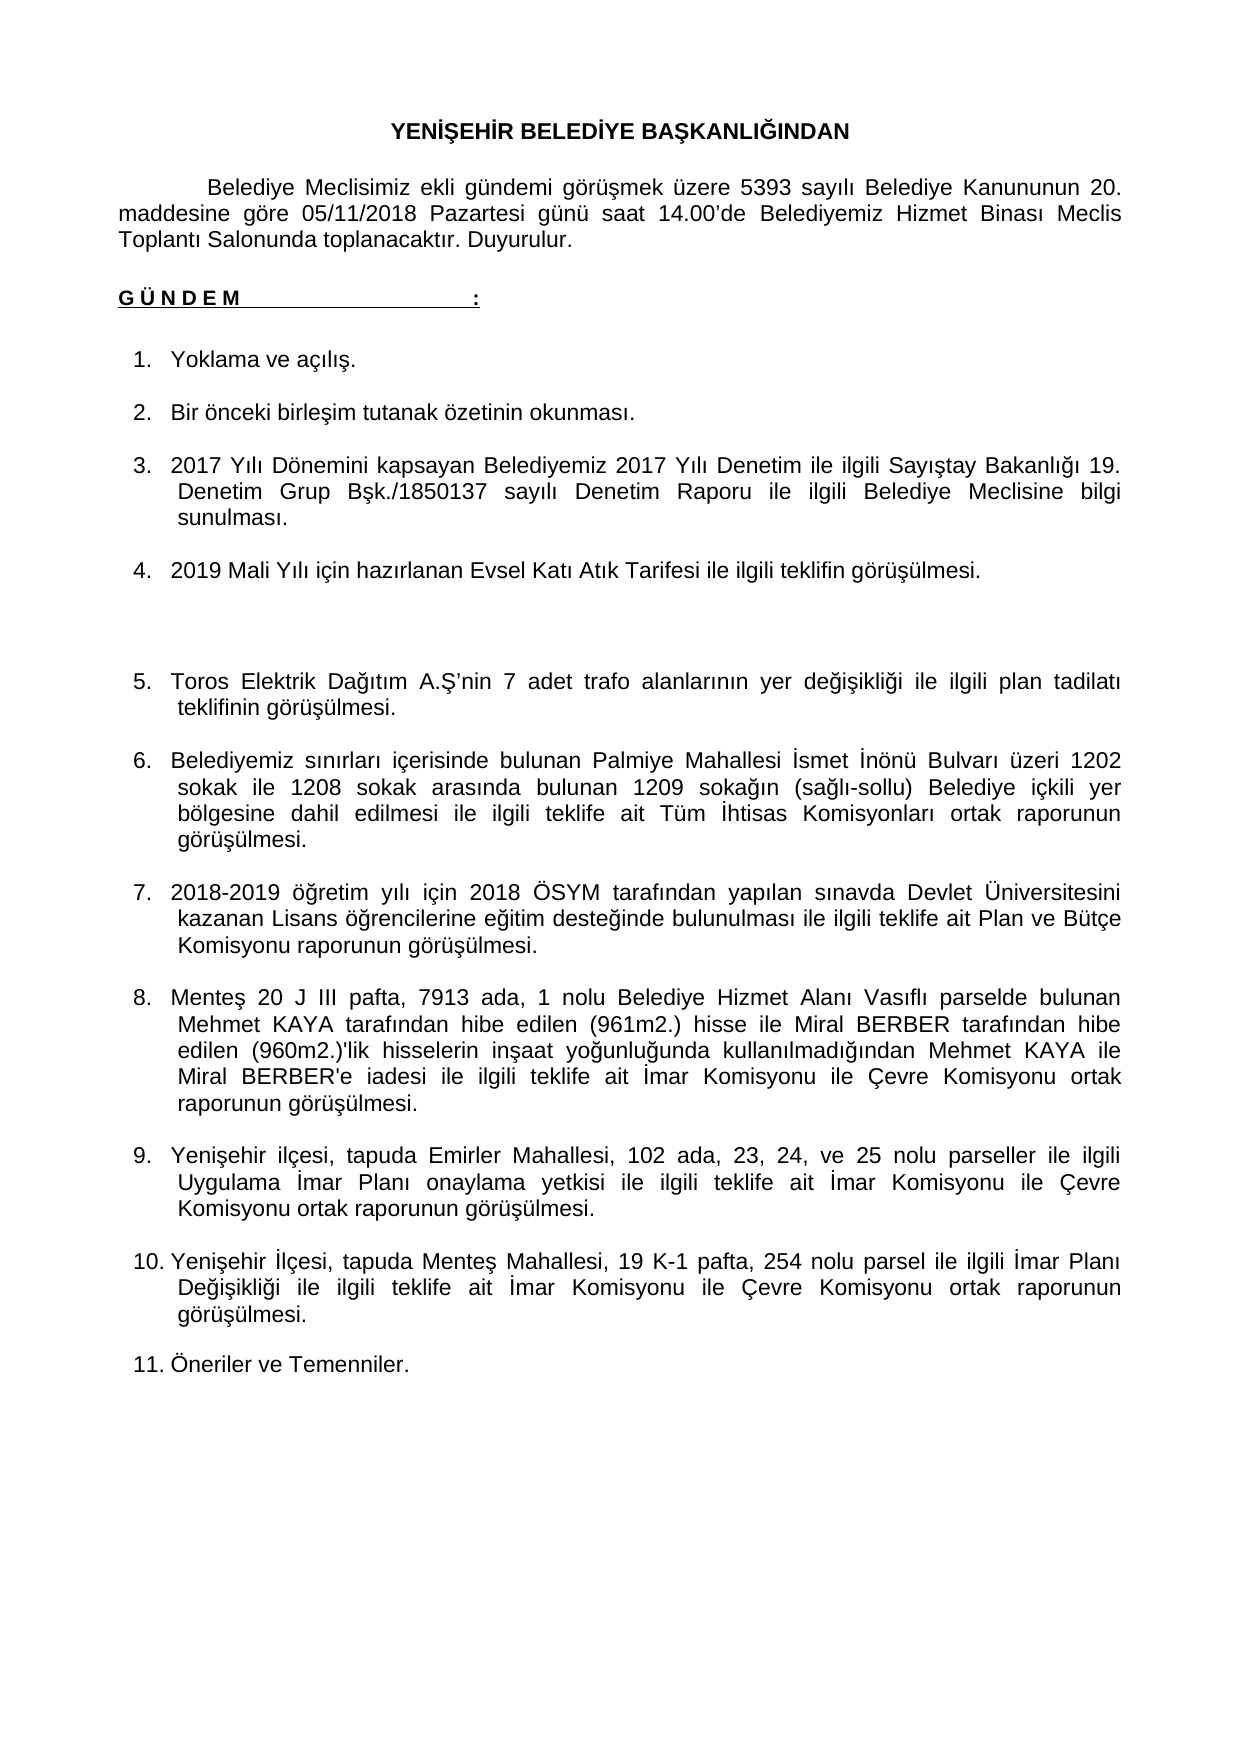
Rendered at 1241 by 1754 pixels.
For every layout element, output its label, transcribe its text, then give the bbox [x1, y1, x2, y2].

list Bir önceki birleşim tutanak özetinin okunması. [133, 399, 1122, 425]
list 2018-2019 öğretim yılı için 2018 ÖSYM tarafından yapılan sınavda Devlet Üniversitesini kazanan Lisans öğrencilerine eğitim desteğinde bulunulması ile ilgili teklife ait Plan ve Bütçe Komisyonu raporunun görüşülmesi. [133, 879, 1122, 958]
list Öneriler ve Temenniler. [133, 1351, 1122, 1377]
text G Ü N D E M : [118, 286, 1122, 310]
title YENİŞEHİR BELEDİYE BAŞKANLIĞINDAN [118, 118, 1122, 144]
list Yenişehir İlçesi, tapuda Menteş Mahallesi, 19 K-1 pafta, 254 nolu parsel ile ilgili İmar Planı Değişikliği ile ilgili teklife ait İmar Komisyonu ile Çevre Komisyonu ortak raporunun görüşülmesi. [133, 1248, 1122, 1327]
list Yenişehir ilçesi, tapuda Emirler Mahallesi, 102 ada, 23, 24, ve 25 nolu parseller ile ilgili Uygulama İmar Planı onaylama yetkisi ile ilgili teklife ait İmar Komisyonu ile Çevre Komisyonu ortak raporunun görüşülmesi. [133, 1142, 1122, 1221]
list Yoklama ve açılış. [133, 346, 1122, 372]
list Belediyemiz sınırları içerisinde bulunan Palmiye Mahallesi İsmet İnönü Bulvarı üzeri 1202 sokak ile 1208 sokak arasında bulunan 1209 sokağın (sağlı-sollu) Belediye içkili yer bölgesine dahil edilmesi ile ilgili teklife ait Tüm İhtisas Komisyonları ortak raporunun görüşülmesi. [133, 747, 1122, 852]
list 2019 Mali Yılı için hazırlanan Evsel Katı Atık Tarifesi ile ilgili teklifin görüşülmesi. [133, 557, 1122, 583]
list 2017 Yılı Dönemini kapsayan Belediyemiz 2017 Yılı Denetim ile ilgili Sayıştay Bakanlığı 19. Denetim Grup Bşk./1850137 sayılı Denetim Raporu ile ilgili Belediye Meclisine bilgi sunulması. [133, 452, 1122, 531]
text Belediye Meclisimiz ekli gündemi görüşmek üzere 5393 sayılı Belediye Kanununun 20. maddesine göre 05/11/2018 Pazartesi günü saat 14.00’de Belediyemiz Hizmet Binası Meclis Toplantı Salonunda toplanacaktır. Duyurulur. [118, 174, 1122, 253]
list Toros Elektrik Dağıtım A.Ş’nin 7 adet trafo alanlarının yer değişikliği ile ilgili plan tadilatı teklifinin görüşülmesi. [133, 668, 1122, 721]
list Menteş 20 J III pafta, 7913 ada, 1 nolu Belediye Hizmet Alanı Vasıflı parselde bulunan Mehmet KAYA tarafından hibe edilen (961m2.) hisse ile Miral BERBER tarafından hibe edilen (960m2.)'lik hisselerin inşaat yoğunluğunda kullanılmadığından Mehmet KAYA ile Miral BERBER'e iadesi ile ilgili teklife ait İmar Komisyonu ile Çevre Komisyonu ortak raporunun görüşülmesi. [133, 984, 1122, 1116]
